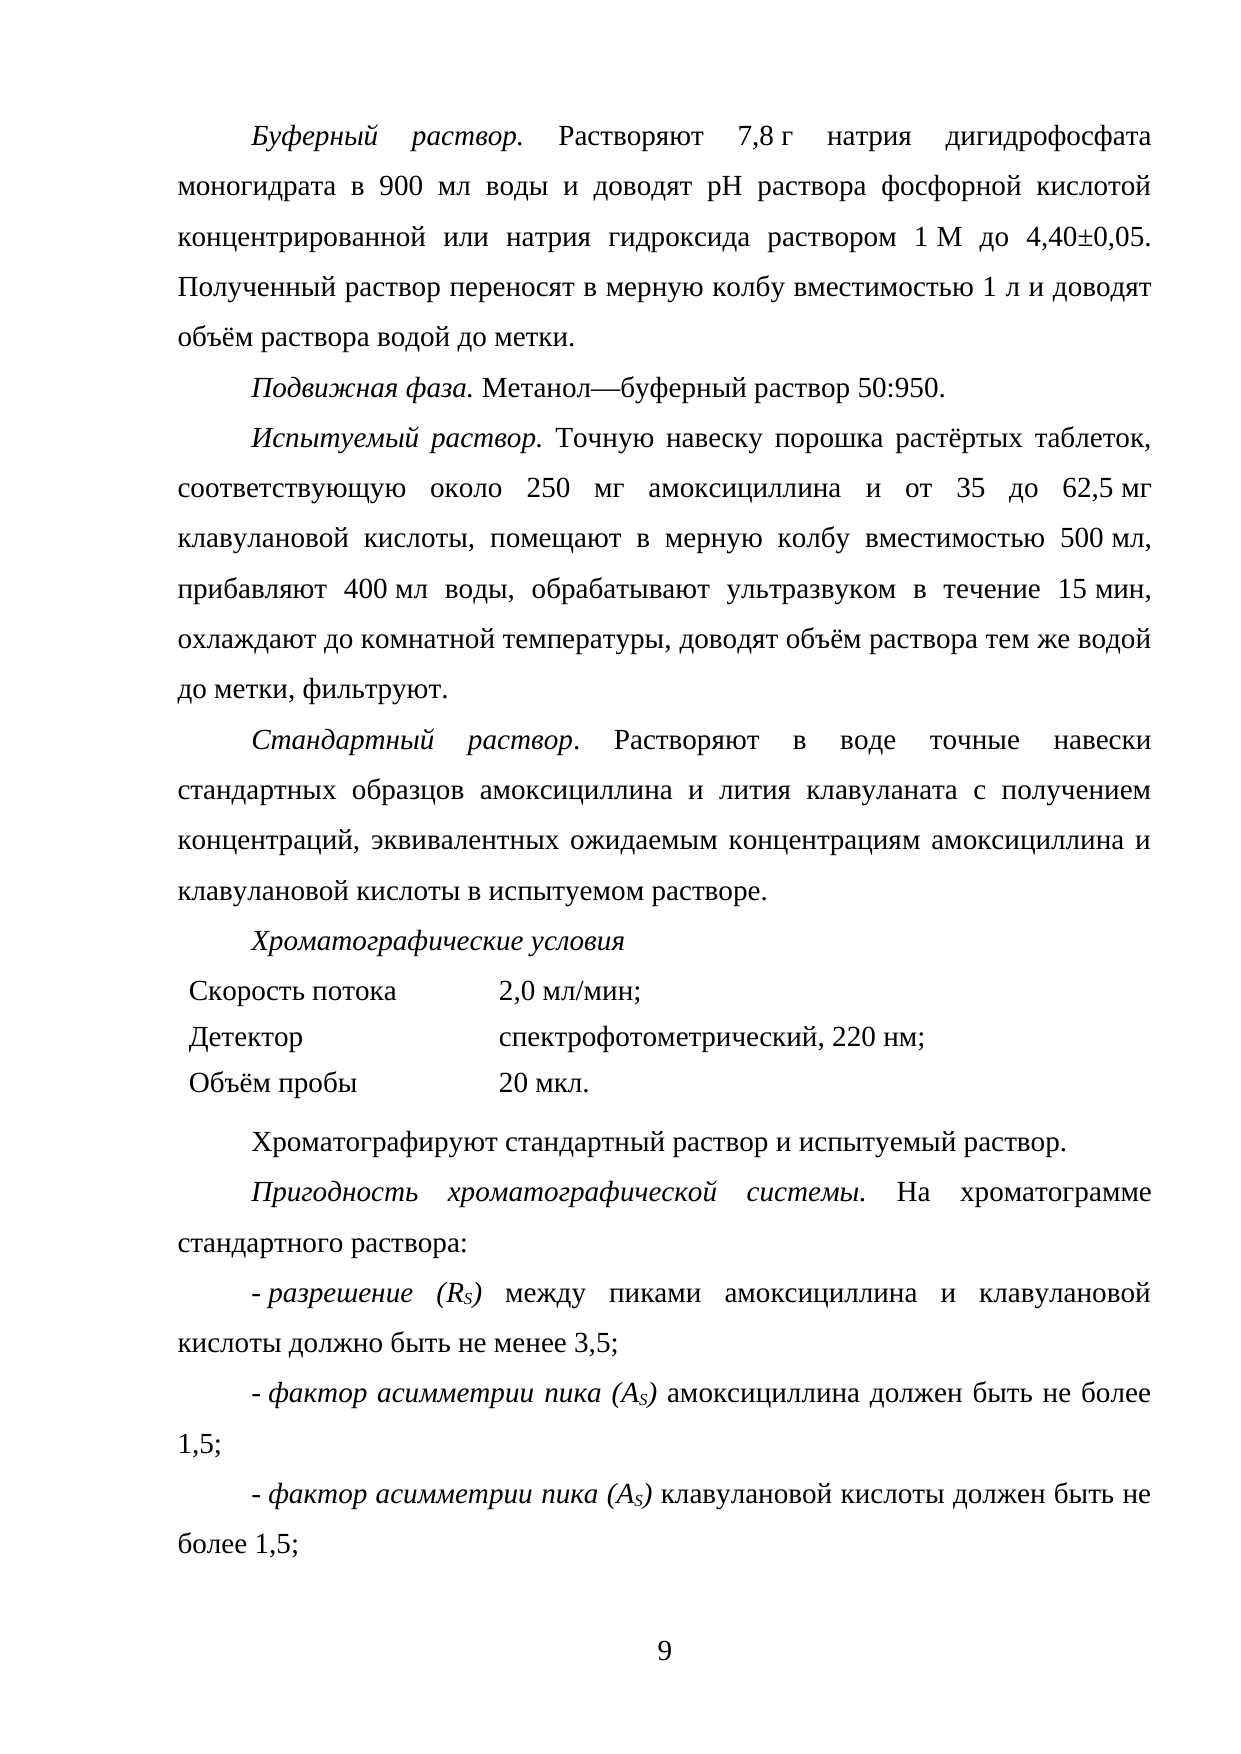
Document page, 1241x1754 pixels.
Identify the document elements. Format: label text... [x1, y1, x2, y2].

table_cell спектрофотометрический, 220 нм; [488, 1020, 1152, 1066]
text Подвижная фаза. Метанол—буферный раствор 50:950. [177, 370, 1152, 403]
text Буферный раствор. Растворяют 7,8 г натрия дигидрофосфата моногидрата в 900 мл воды и доводят рН раствора фосфорной кислотой концентрированной или натрия гидроксида раствором 1 М до 4,40±0,05. Полученный раствор переносят в мерную колбу вместимостью 1 л и доводят объём раствора водой до метки. [177, 303, 1152, 353]
text Стандартный раствор. Растворяют в воде точные навески стандартных образцов амоксициллина и лития клавуланата с получением концентраций, эквивалентных ожидаемым концентрациям амоксициллина и клавулановой кислоты в испытуемом растворе. [177, 722, 1152, 906]
text - фактор асимметрии пика (AS) клавулановой кислоты должен быть не более 1,5; [177, 1476, 1152, 1560]
table_header 2,0 мл/мин; [488, 974, 1152, 1019]
text - разрешение (RS) между пиками амоксициллина и клавулановой кислоты должно быть не менее 3,5; [177, 1275, 1152, 1359]
text Хроматографируют стандартный раствор и испытуемый раствор. [177, 1124, 1152, 1158]
table_cell Детектор [177, 1020, 487, 1066]
text Пригодность хроматографической системы. На хроматограмме стандартного раствора: [177, 1174, 1152, 1258]
text Испытуемый раствор. Точную навеску порошка растёртых таблеток, соответствующую около 250 мг амоксициллина и от 35 до 62,5 мг клавулановой кислоты, помещают в мерную колбу вместимостью 500 мл, прибавляют 400 мл воды, обрабатывают ультразвуком в течение 15 мин, охлаждают до комнатной температуры, доводят объём раствора тем же водой до метки, фильтруют. [177, 420, 1152, 705]
table_cell Объём пробы [177, 1066, 487, 1112]
text - фактор асимметрии пика (AS) амоксициллина должен быть не более 1,5; [177, 1376, 1152, 1459]
table_cell 20 мкл. [488, 1066, 1152, 1112]
table_header Скорость потока [177, 974, 487, 1019]
text Хроматографические условия [177, 923, 1152, 957]
text Буферный раствор. Растворяют 7,8 г натрия дигидрофосфата моногидрата в 900 мл воды и доводят рН раствора фосфорной кислотой концентрированной или натрия гидроксида раствором 1 М до 4,40±0,05. Полученный раствор переносят в мерную колбу вместимостью 1 л и доводят объём раствора водой до метки. [177, 118, 1152, 269]
